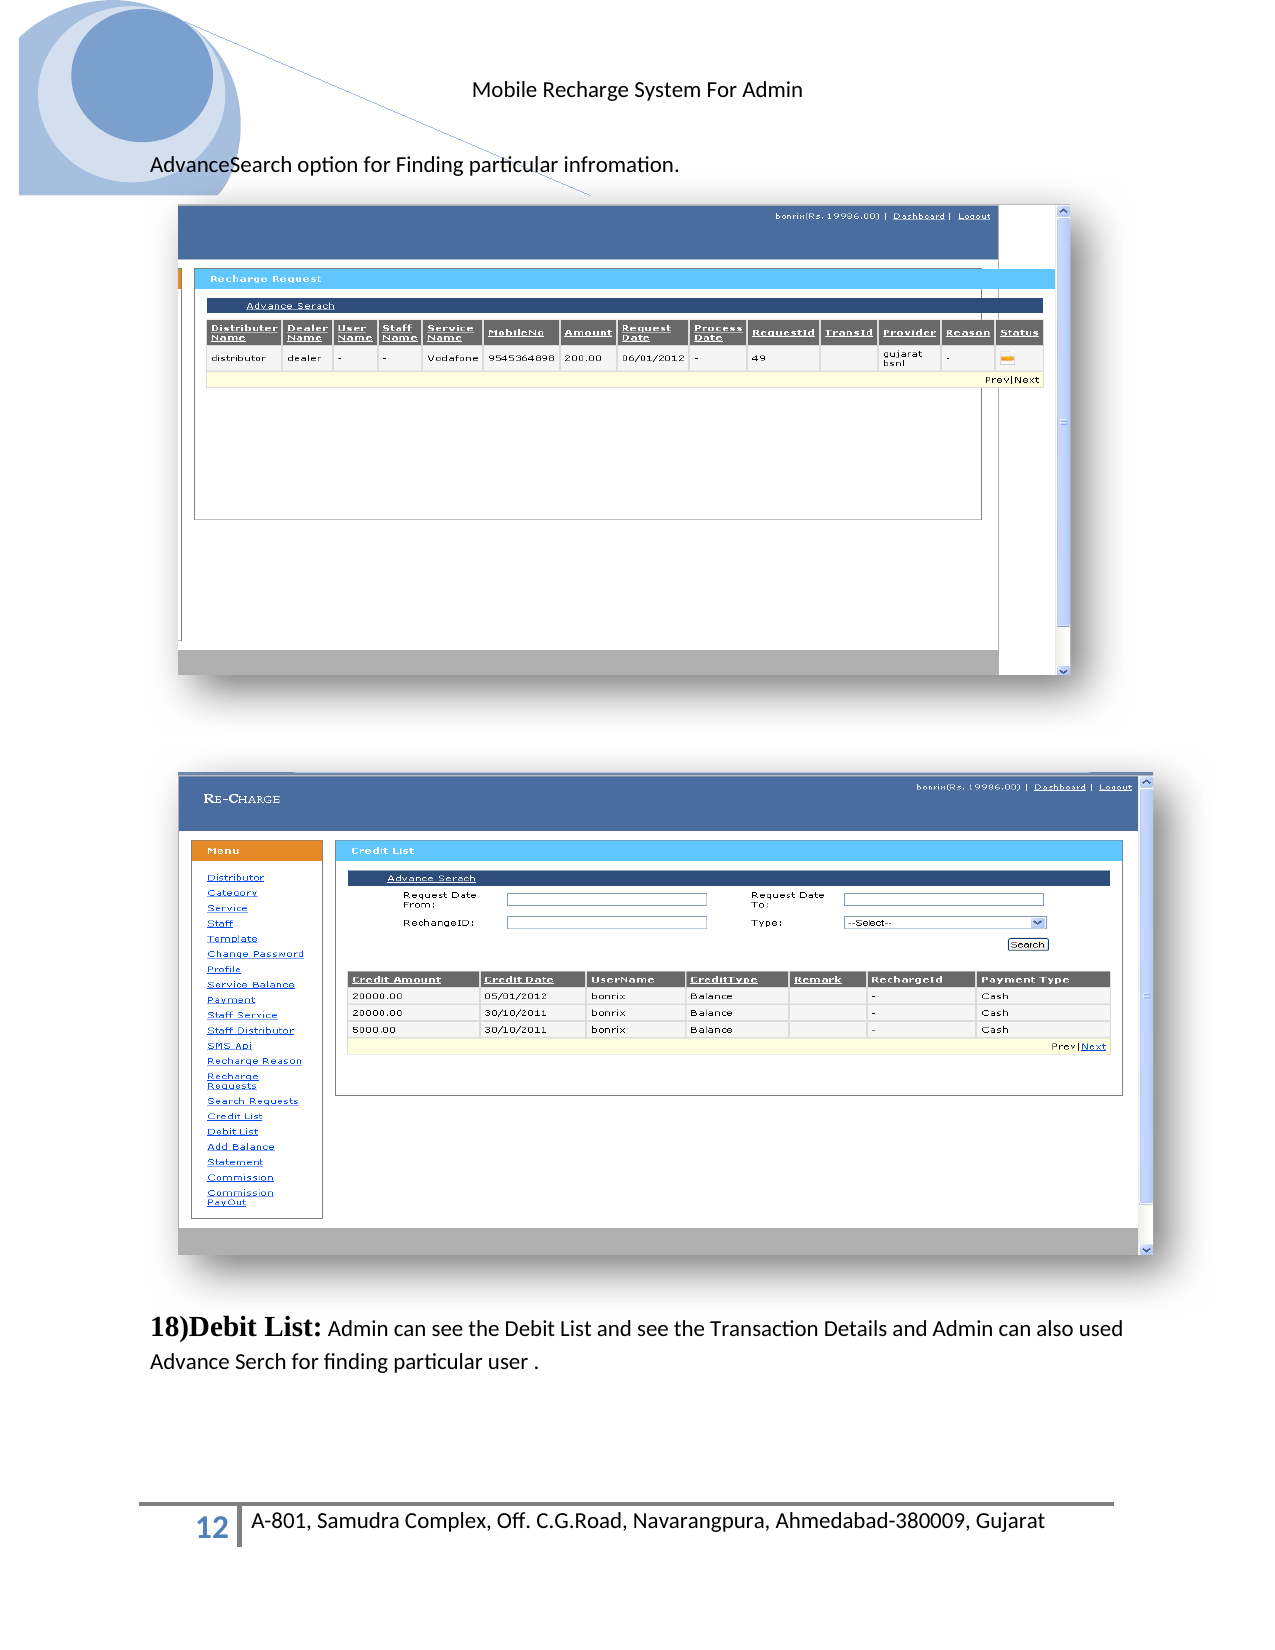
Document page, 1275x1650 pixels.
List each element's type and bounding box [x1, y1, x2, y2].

text [150, 150, 1125, 726]
picture [178, 204, 1071, 675]
text [150, 751, 1125, 1375]
picture [178, 772, 1154, 1255]
